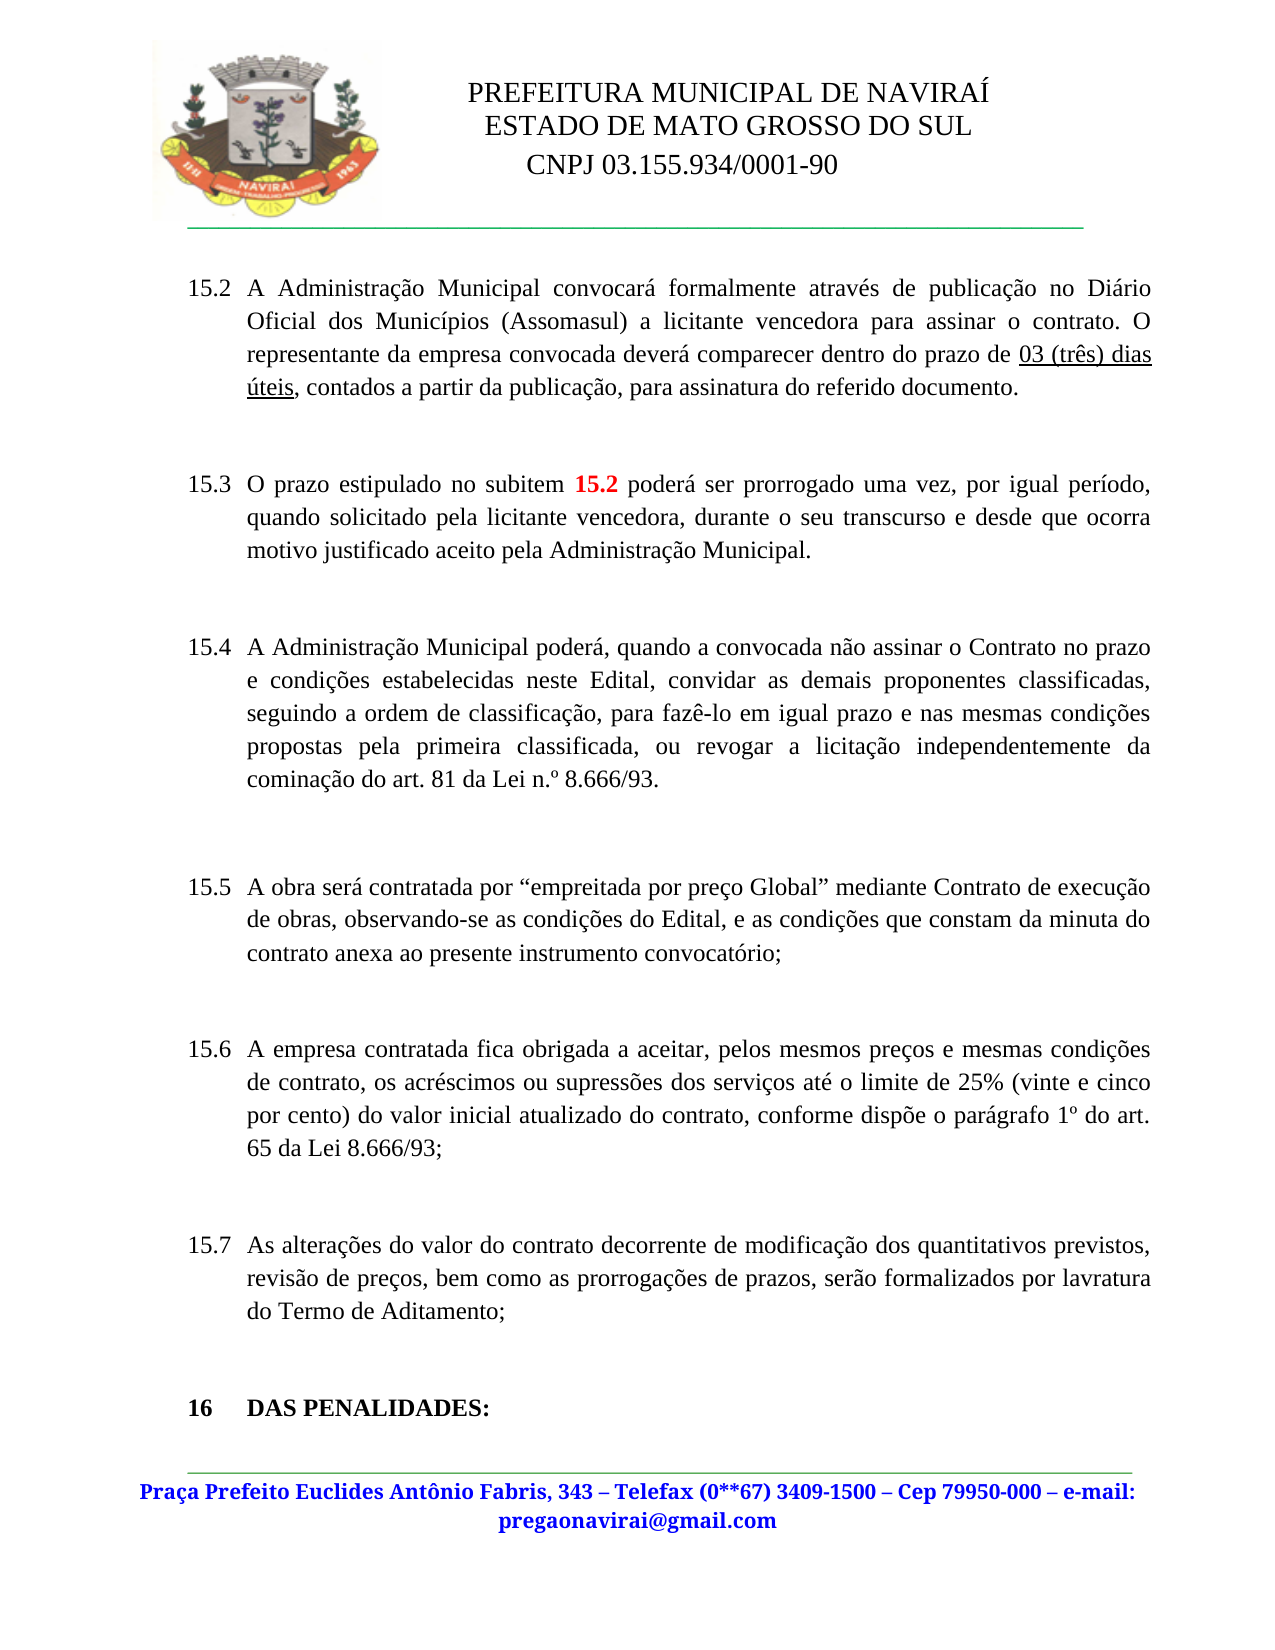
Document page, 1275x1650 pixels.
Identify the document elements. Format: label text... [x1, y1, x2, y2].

picture [152, 40, 389, 221]
text 15.7 As alterações do valor do contrato decorrente de modificação dos quantitativos previstos, revisão de preços, bem como as prorrogações de prazos, serão formalizados por lavratura do Termo de Aditamento; [187, 1230, 1152, 1325]
text 15.3 O prazo estipulado no subitem 15.2 poderá ser prorrogado uma vez, por igual período, quando solicitado pela licitante vencedora, durante o seu transcurso e desde que ocorra motivo justificado aceito pela Administração Municipal. [187, 469, 1152, 564]
text 15.4 A Administração Municipal poderá, quando a convocada não assinar o Contrato no prazo e condições estabelecidas neste Edital, convidar as demais proponentes classificadas, seguindo a ordem de classificação, para fazê-lo em igual prazo e nas mesmas condições propostas pela primeira classificada, ou revogar a licitação independentemente da cominação do art. 81 da Lei n.º 8.666/93. [187, 632, 1152, 793]
text 15.2 A Administração Municipal convocará formalmente através de publicação no Diário Oficial dos Municípios (Assomasul) a licitante vencedora para assinar o contrato. O representante da empresa convocada deverá comparecer dentro do prazo de 03 (três) dias úteis, contados a partir da publicação, para assinatura do referido documento. [187, 273, 1152, 401]
text 15.5 A obra será contratada por “empreitada por preço Global” mediante Contrato de execução de obras, observando-se as condições do Edital, e as condições que constam da minuta do contrato anexa ao presente instrumento convocatório; [187, 872, 1152, 966]
text 16 DAS PENALIDADES: [187, 1393, 1152, 1421]
text 15.6 A empresa contratada fica obrigada a aceitar, pelos mesmos preços e mesmas condições de contrato, os acréscimos ou supressões dos serviços até o limite de 25% (vinte e cinco por cento) do valor inicial atualizado do contrato, conforme dispõe o parágrafo 1º do art. 65 da Lei 8.666/93; [187, 1034, 1152, 1162]
